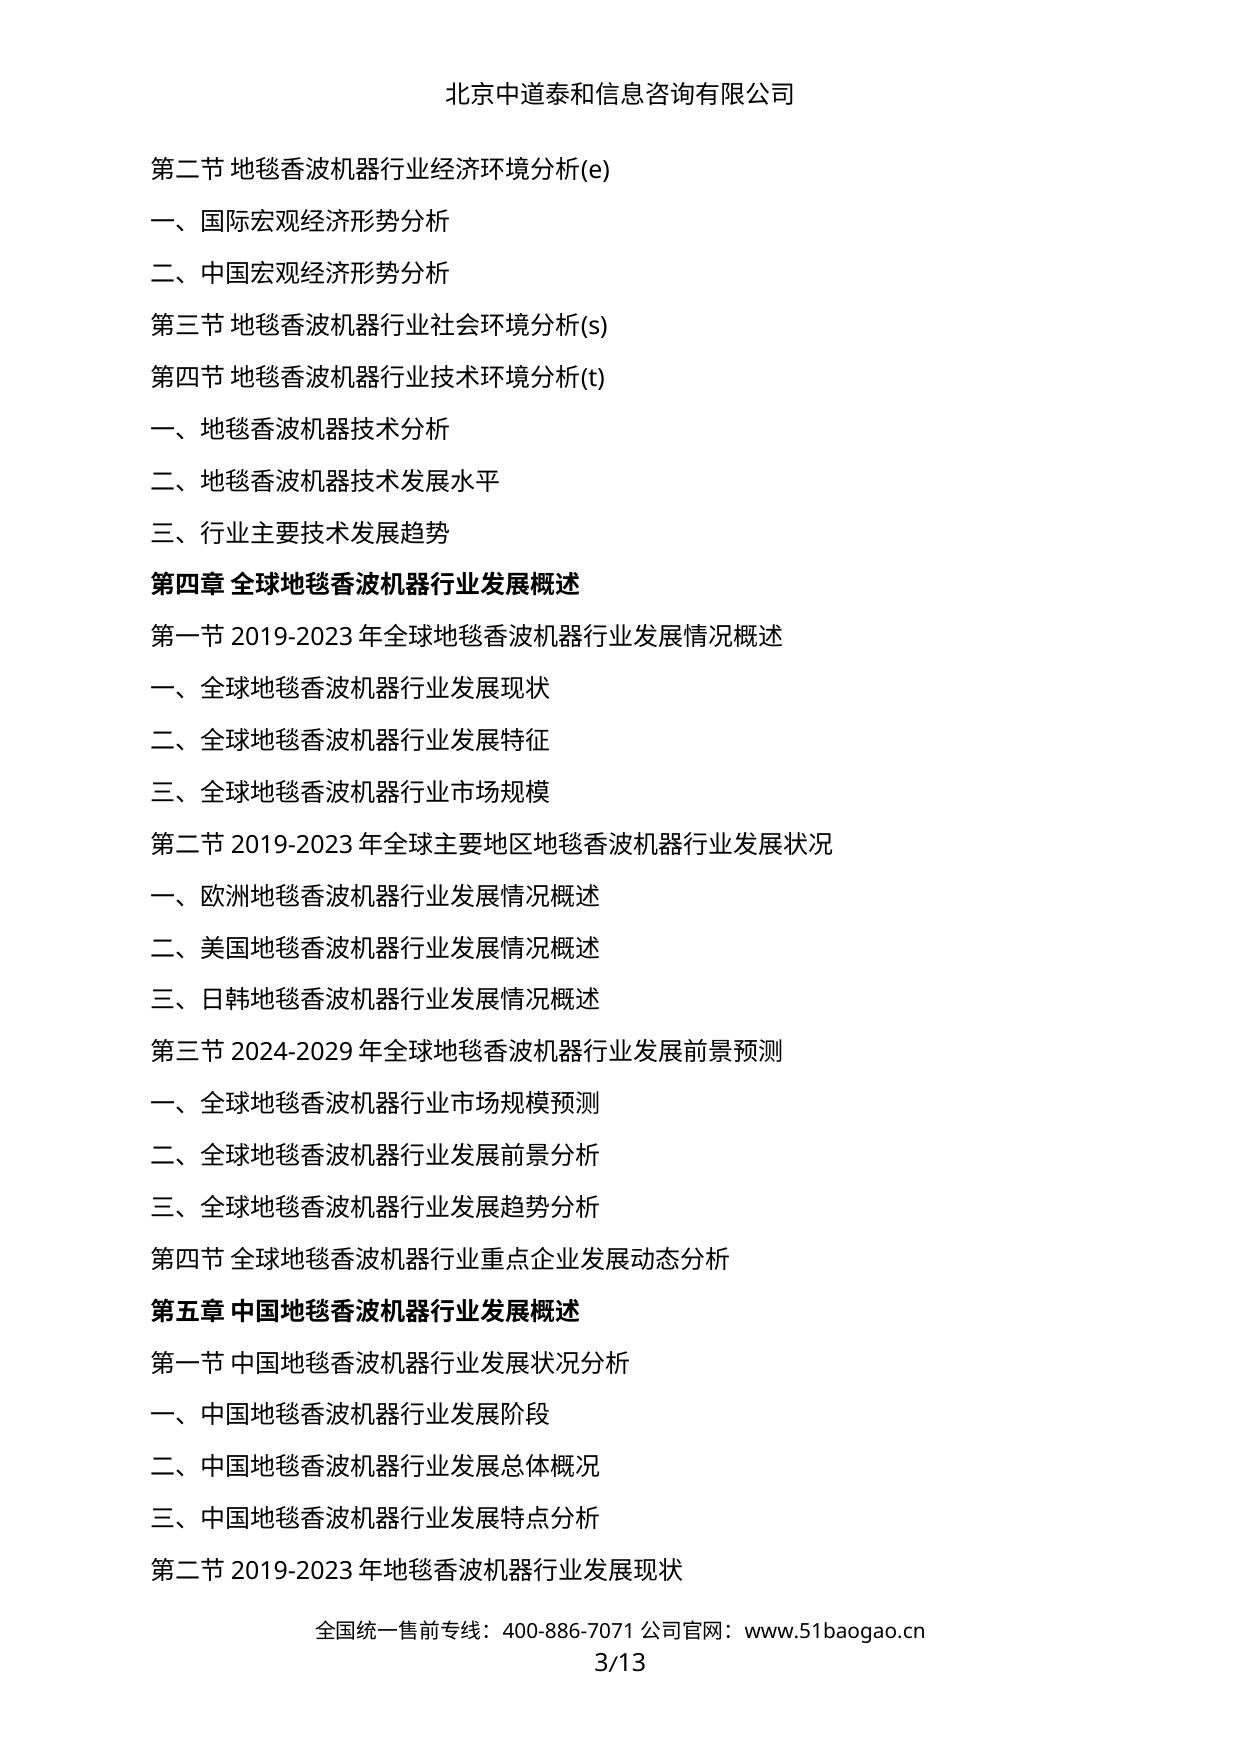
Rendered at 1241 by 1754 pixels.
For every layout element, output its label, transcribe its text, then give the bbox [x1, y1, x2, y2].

text 三、全球地毯香波机器行业市场规模 [150, 772, 1090, 809]
text 第二节 2019-2023年全球主要地区地毯香波机器行业发展状况 [150, 824, 1090, 861]
text 一、中国地毯香波机器行业发展阶段 [150, 1395, 1090, 1431]
text 第四章 全球地毯香波机器行业发展概述 [150, 565, 1090, 601]
text 三、行业主要技术发展趋势 [150, 513, 1090, 549]
text 第四节 地毯香波机器行业技术环境分析(t) [150, 357, 1090, 394]
text 第三节 2024-2029年全球地毯香波机器行业发展前景预测 [150, 1032, 1090, 1068]
text 二、中国地毯香波机器行业发展总体概况 [150, 1447, 1090, 1483]
text 第四节 全球地毯香波机器行业重点企业发展动态分析 [150, 1239, 1090, 1276]
text 三、全球地毯香波机器行业发展趋势分析 [150, 1187, 1090, 1224]
text 三、中国地毯香波机器行业发展特点分析 [150, 1499, 1090, 1535]
text 一、地毯香波机器技术分析 [150, 409, 1090, 446]
text 第二节 2019-2023年地毯香波机器行业发展现状 [150, 1551, 1090, 1587]
text 二、中国宏观经济形势分析 [150, 254, 1090, 290]
text 二、全球地毯香波机器行业发展特征 [150, 721, 1090, 757]
text 第三节 地毯香波机器行业社会环境分析(s) [150, 306, 1090, 342]
text 第一节 中国地毯香波机器行业发展状况分析 [150, 1343, 1090, 1379]
text 三、日韩地毯香波机器行业发展情况概述 [150, 980, 1090, 1016]
text 二、全球地毯香波机器行业发展前景分析 [150, 1136, 1090, 1172]
text 第一节 2019-2023年全球地毯香波机器行业发展情况概述 [150, 617, 1090, 653]
text 一、全球地毯香波机器行业发展现状 [150, 669, 1090, 705]
text 第二节 地毯香波机器行业经济环境分析(e) [150, 150, 1090, 186]
text 一、国际宏观经济形势分析 [150, 202, 1090, 238]
text 二、地毯香波机器技术发展水平 [150, 461, 1090, 497]
text 第五章 中国地毯香波机器行业发展概述 [150, 1291, 1090, 1327]
text 二、美国地毯香波机器行业发展情况概述 [150, 928, 1090, 964]
text 一、全球地毯香波机器行业市场规模预测 [150, 1084, 1090, 1120]
text 一、欧洲地毯香波机器行业发展情况概述 [150, 876, 1090, 912]
